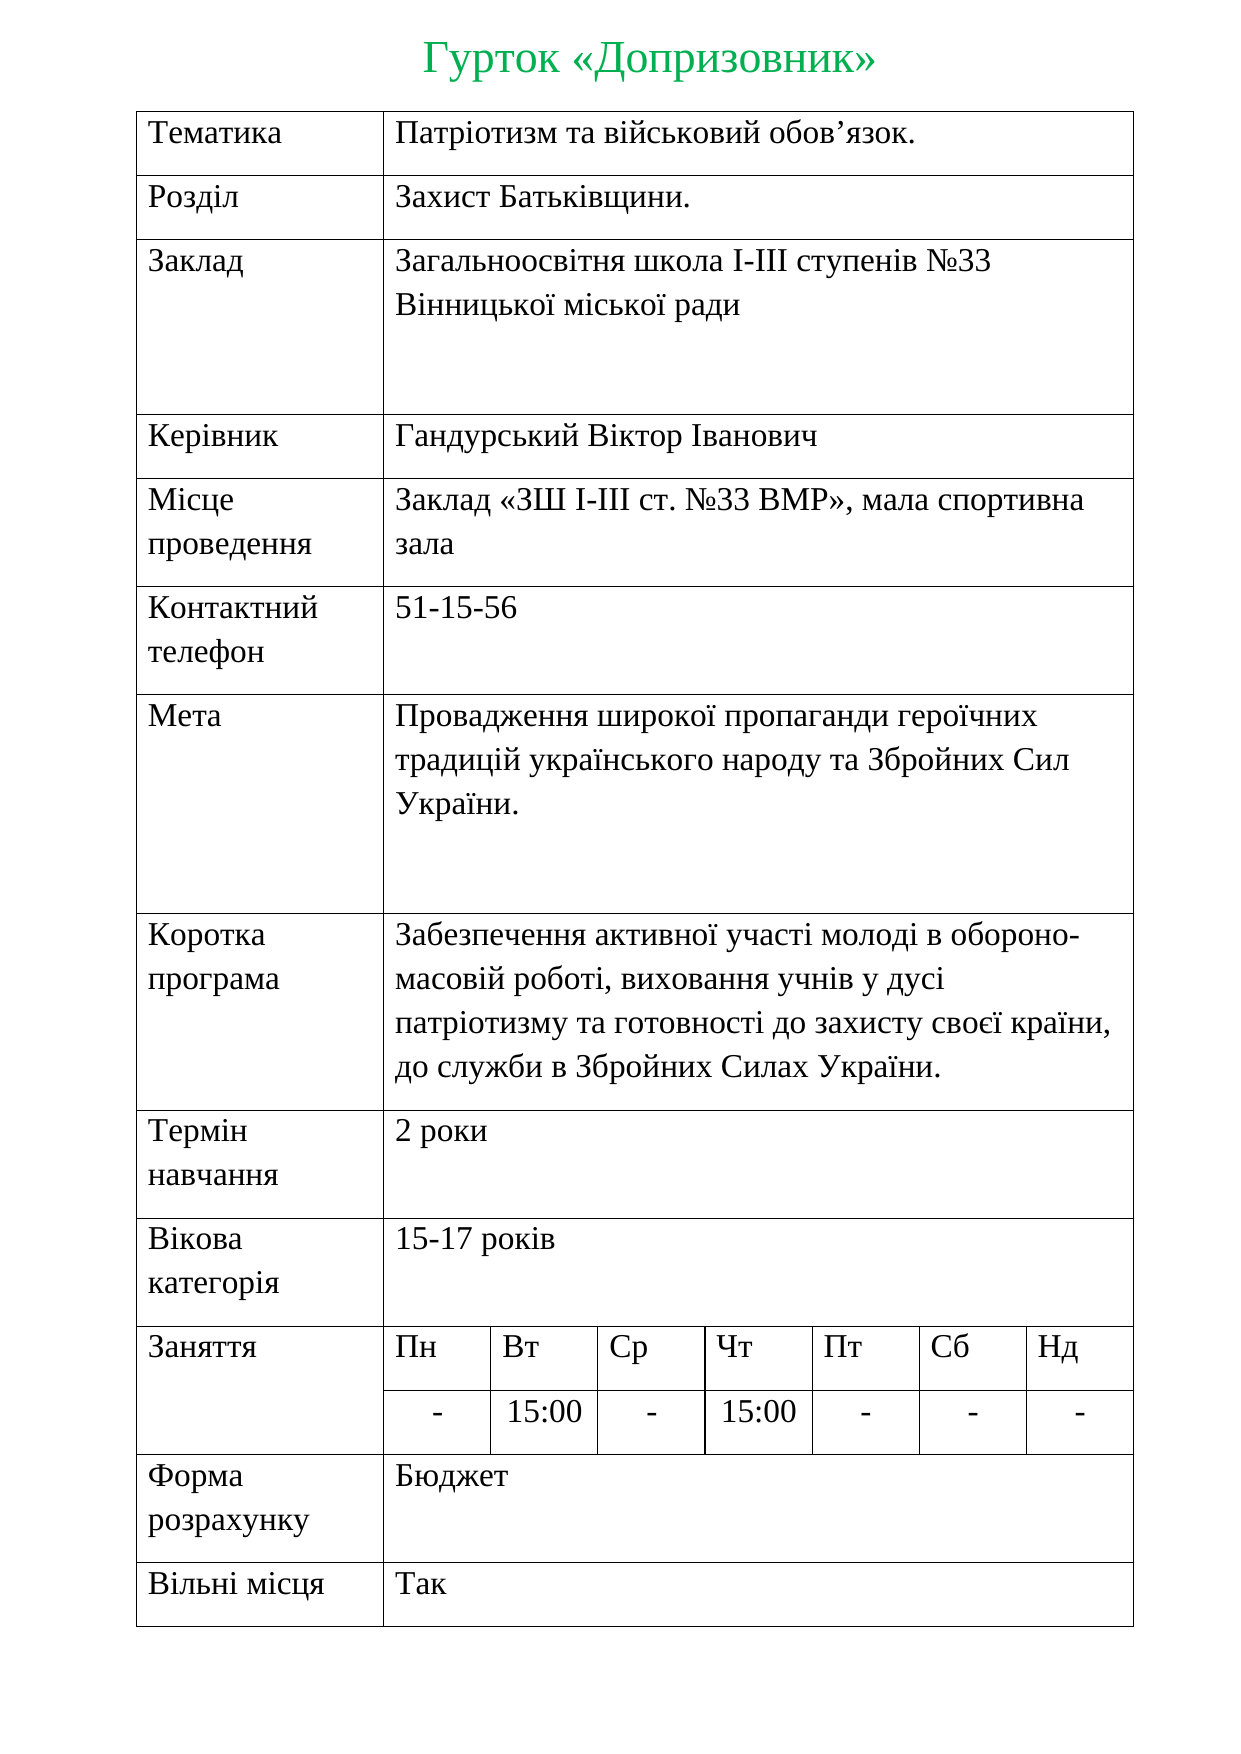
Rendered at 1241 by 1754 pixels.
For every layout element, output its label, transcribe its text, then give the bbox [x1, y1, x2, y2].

table_cell Захист Батьківщини. [384, 176, 1133, 239]
table_cell 15:00 [706, 1391, 812, 1454]
table_cell Нд [1027, 1327, 1133, 1390]
table_cell Так [384, 1563, 1133, 1626]
table_cell Заклад «ЗШ I-III ст. №33 ВМР», мала спортивна зала [384, 479, 1133, 586]
table_cell Контактний телефон [137, 587, 383, 694]
table_cell Чт [706, 1327, 812, 1390]
text Гурток «Допризовник» [148, 29, 1152, 82]
table_cell Форма розрахунку [137, 1455, 383, 1562]
table_cell Вікова категорія [137, 1219, 383, 1326]
table_cell Ср [598, 1327, 704, 1390]
table_cell Гандурський Віктор Іванович [384, 415, 1133, 478]
table_cell 15:00 [491, 1391, 597, 1454]
table_cell Керівник [137, 415, 383, 478]
table_cell Мета [137, 695, 383, 913]
table_cell - [920, 1391, 1026, 1454]
table_cell Провадження широкої пропаганди героїчних традицій українського народу та Збройних Сил України. [384, 695, 1133, 913]
table_cell 15-17 років [384, 1219, 1133, 1326]
table_header Тематика [137, 112, 383, 175]
table_header Патріотизм та військовий обов’язок. [384, 112, 1133, 175]
table_cell Вт [491, 1327, 597, 1390]
table_cell Бюджет [384, 1455, 1133, 1562]
table_cell - [1027, 1391, 1133, 1454]
table_cell Розділ [137, 176, 383, 239]
table_cell Заклад [137, 240, 383, 414]
table_cell Місце проведення [137, 479, 383, 586]
table_cell Пн [384, 1327, 490, 1390]
table_cell - [813, 1391, 919, 1454]
table_cell Заняття [137, 1327, 383, 1454]
table_cell Загальноосвітня школа I-III ступенів №33 Вінницької міської ради [384, 240, 1133, 414]
table_cell Забезпечення активної участі молоді в обороно-масовій роботі, виховання учнів у дусі патріотизму та готовності до захисту своєї країни, до служби в Збройних Силах України. [384, 914, 1133, 1109]
table_cell 51-15-56 [384, 587, 1133, 694]
table_cell Пт [813, 1327, 919, 1390]
table_cell Сб [920, 1327, 1026, 1390]
table_cell - [384, 1391, 490, 1454]
table_cell Вільні місця [137, 1563, 383, 1626]
table_cell Термін навчання [137, 1111, 383, 1218]
table_cell - [598, 1391, 704, 1454]
table_cell Коротка програма [137, 914, 383, 1109]
table_cell 2 роки [384, 1111, 1133, 1218]
